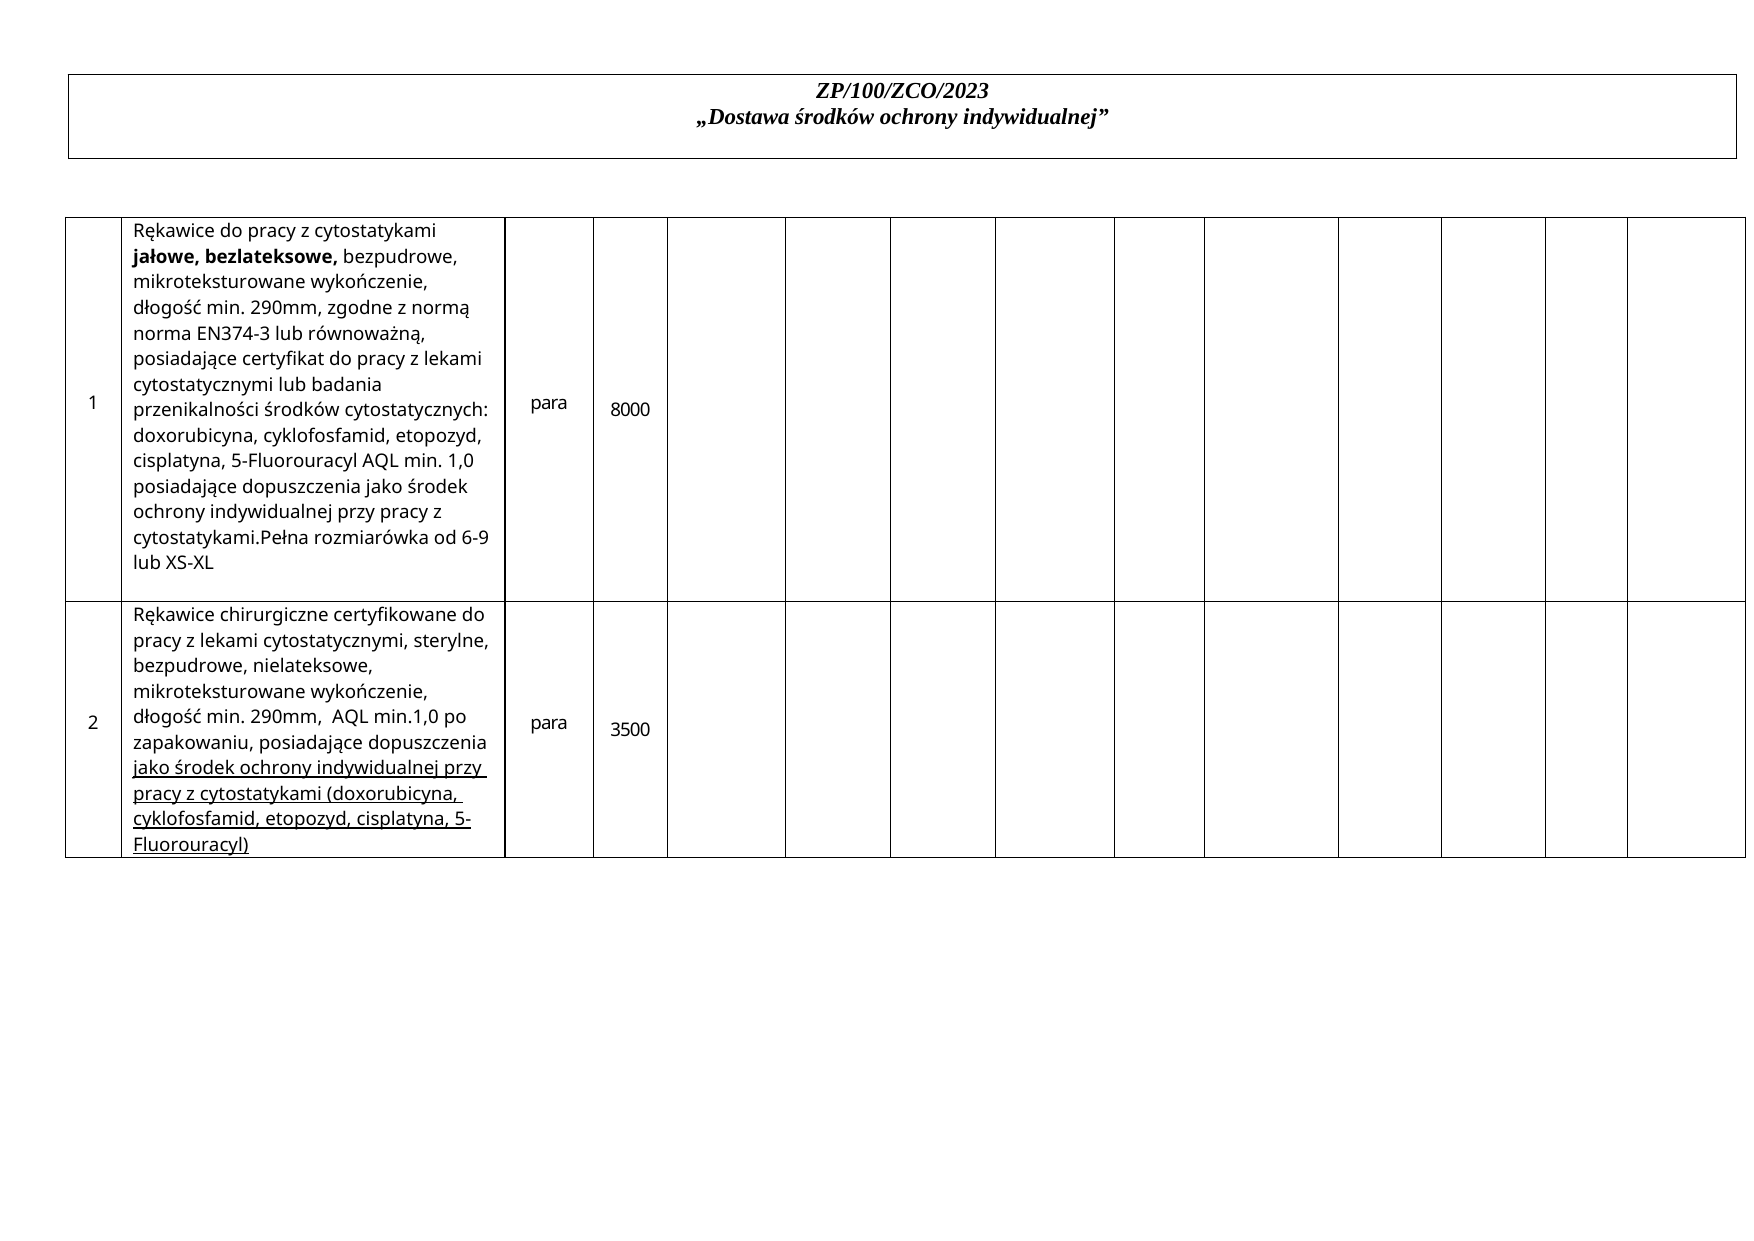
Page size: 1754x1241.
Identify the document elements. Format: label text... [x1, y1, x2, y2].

table_cell [1115, 218, 1204, 601]
table_cell [1115, 602, 1204, 857]
table_cell [1628, 218, 1745, 601]
table_cell [996, 602, 1114, 857]
table_cell [668, 218, 785, 601]
table_cell [1339, 218, 1441, 601]
table_cell [891, 218, 995, 601]
table_cell 1 [66, 218, 121, 601]
table_cell [668, 602, 785, 857]
table_cell [1546, 218, 1627, 601]
table_cell [996, 218, 1114, 601]
table_cell [1628, 602, 1745, 857]
table_cell [786, 602, 890, 857]
table_cell [1205, 602, 1338, 857]
table_cell [1205, 218, 1338, 601]
table_cell para [506, 602, 593, 857]
table_cell [786, 218, 890, 601]
table_cell para [506, 218, 593, 601]
table_cell 8000 [594, 218, 667, 601]
table_cell [1442, 218, 1545, 601]
table_cell [1339, 602, 1441, 857]
table_cell 3500 [594, 602, 667, 857]
table_cell 2 [66, 602, 121, 857]
table_cell [1546, 602, 1627, 857]
table_cell [891, 602, 995, 857]
table_cell [1442, 602, 1545, 857]
table_cell Rękawice chirurgiczne certyfikowane do pracy z lekami cytostatycznymi, sterylne, bezpudrowe, nielateksowe, mikroteksturowane wykończenie, dłogość min. 290mm, AQL min.1,0 po zapakowaniu, posiadające dopuszczenia jako środek ochrony indywidualnej przy pracy z cytostatykami (doxorubicyna, cyklofosfamid, etopozyd, cisplatyna, 5-Fluorouracyl) [122, 602, 504, 857]
table_cell Rękawice do pracy z cytostatykami jałowe, bezlateksowe, bezpudrowe, mikroteksturowane wykończenie, dłogość min. 290mm, zgodne z normą norma EN374-3 lub równoważną, posiadające certyfikat do pracy z lekami cytostatycznymi lub badania przenikalności środków cytostatycznych: doxorubicyna, cyklofosfamid, etopozyd, cisplatyna, 5-Fluorouracyl AQL min. 1,0 posiadające dopuszczenia jako środek ochrony indywidualnej przy pracy z cytostatykami.Pełna rozmiarówka od 6-9 lub XS-XL [122, 218, 504, 601]
